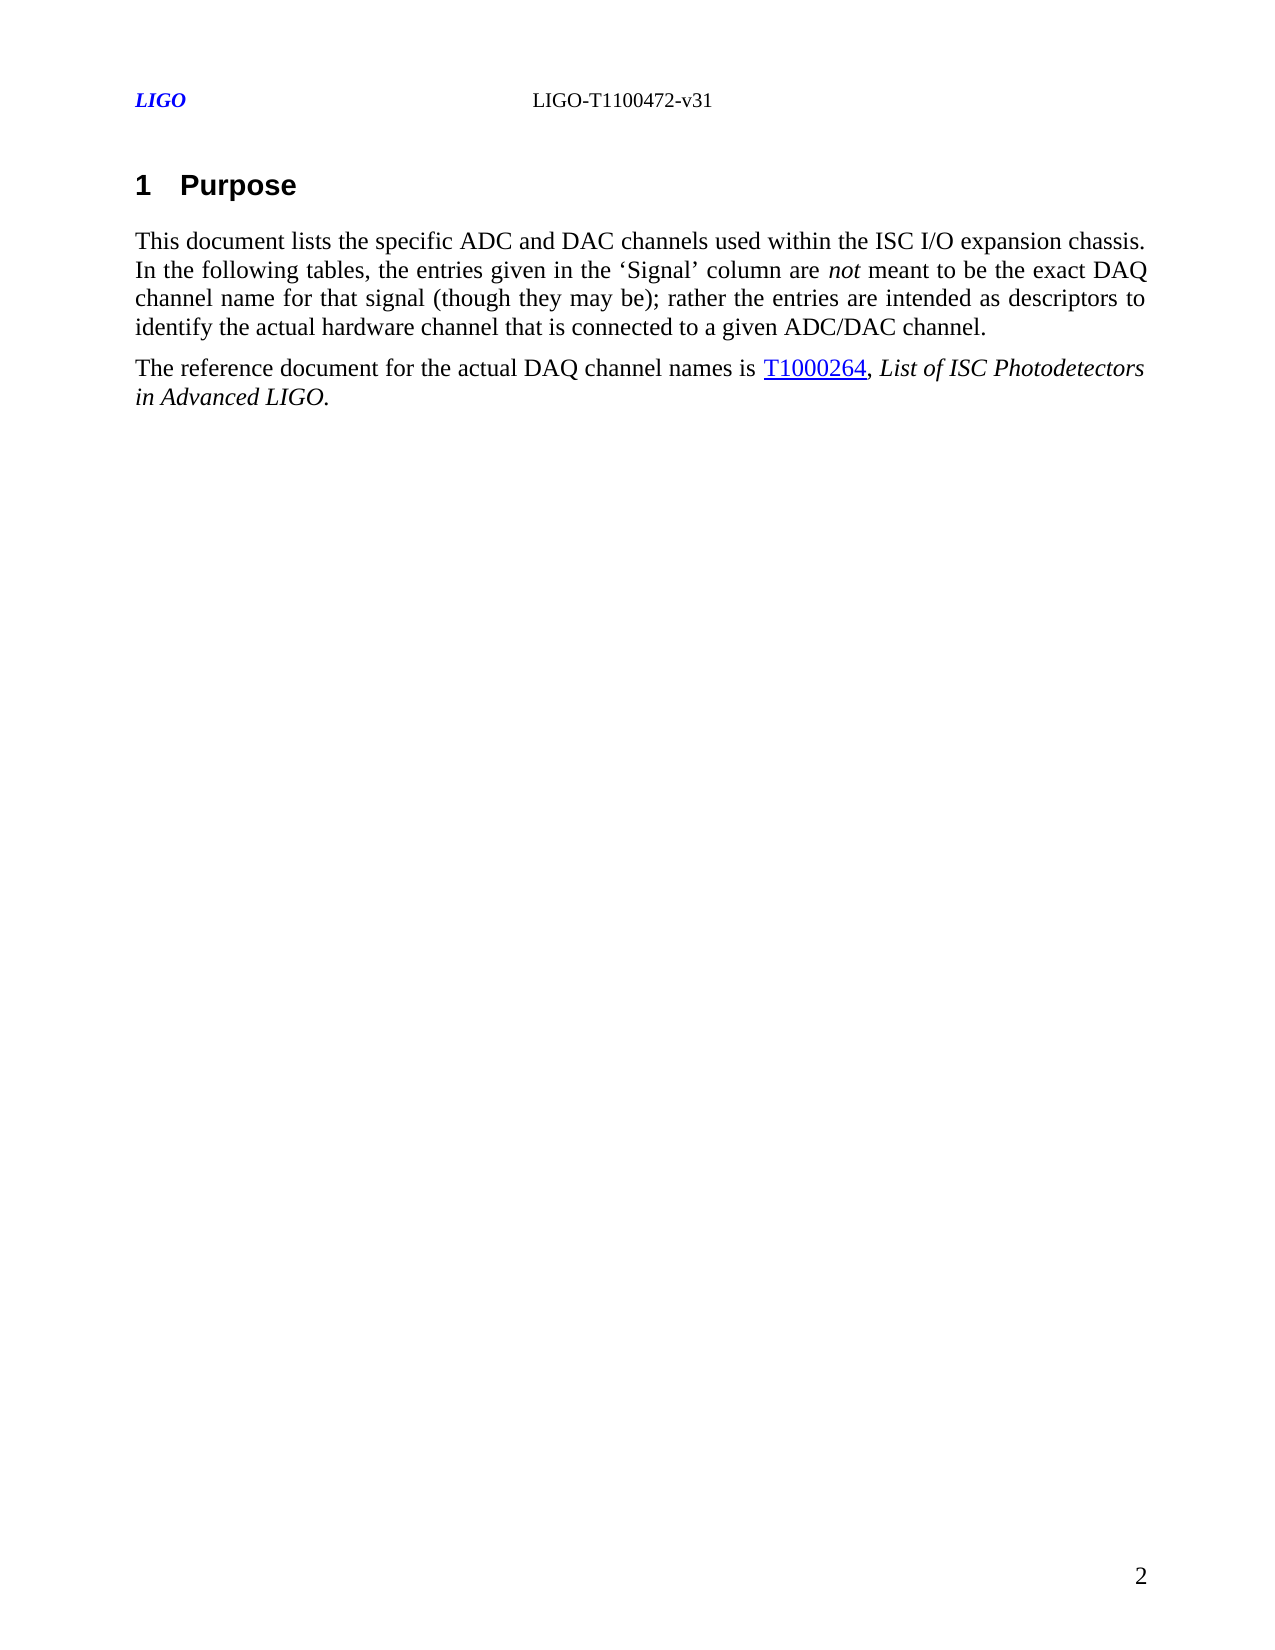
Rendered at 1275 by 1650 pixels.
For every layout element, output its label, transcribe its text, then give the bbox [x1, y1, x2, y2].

text The reference document for the actual DAQ channel names is T1000264, List of ISC Photodetectors in Advanced LIGO. [135, 353, 1147, 411]
text This document lists the specific ADC and DAC channels used within the ISC I/O expansion chassis. In the following tables, the entries given in the ‘Signal’ column are not meant to be the exact DAQ channel name for that signal (though they may be); rather the entries are intended as descriptors to identify the actual hardware channel that is connected to a given ADC/DAC channel. [135, 226, 1147, 341]
subtitle Purpose [135, 167, 1147, 201]
